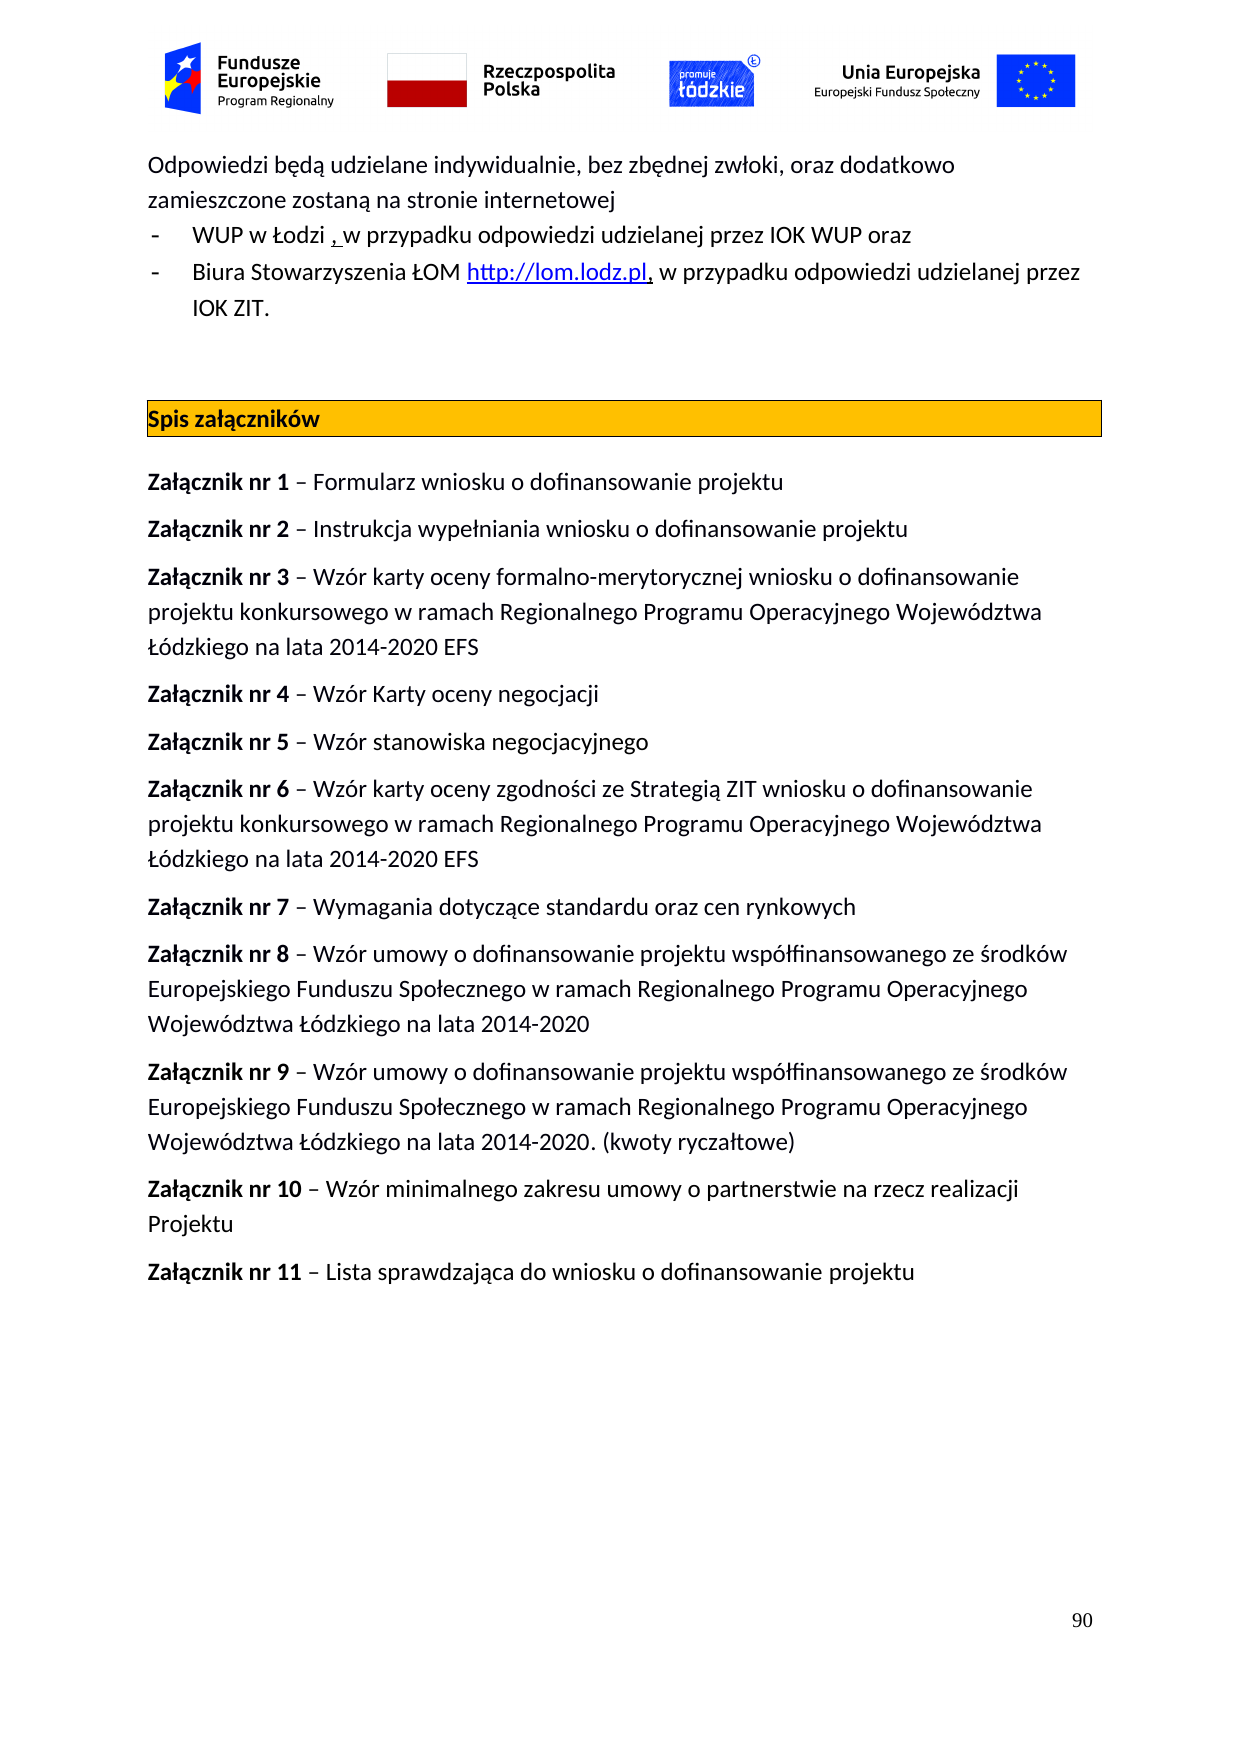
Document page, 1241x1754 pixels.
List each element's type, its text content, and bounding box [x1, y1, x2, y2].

text Załącznik nr 3 – Wzór karty oceny formalno-merytorycznej wniosku o dofinansowanie projektu konkursowego w ramach Regionalnego Programu Operacyjnego Województwa Łódzkiego na lata 2014-2020 EFS [148, 561, 1092, 662]
text Załącznik nr 6 – Wzór karty oceny zgodności ze Strategią ZIT wniosku o dofinansowanie projektu konkursowego w ramach Regionalnego Programu Operacyjnego Województwa Łódzkiego na lata 2014-2020 EFS [148, 773, 1092, 874]
text Załącznik nr 1 – Formularz wniosku o dofinansowanie projektu [148, 466, 1092, 497]
text Załącznik nr 2 – Instrukcja wypełniania wniosku o dofinansowanie projektu [148, 513, 1092, 544]
text Załącznik nr 9 – Wzór umowy o dofinansowanie projektu współfinansowanego ze środków Europejskiego Funduszu Społecznego w ramach Regionalnego Programu Operacyjnego Województwa Łódzkiego na lata 2014-2020. (kwoty ryczałtowe) [148, 1056, 1092, 1157]
text Załącznik nr 8 – Wzór umowy o dofinansowanie projektu współfinansowanego ze środków Europejskiego Funduszu Społecznego w ramach Regionalnego Programu Operacyjnego Województwa Łódzkiego na lata 2014-2020 [148, 938, 1092, 1039]
text Załącznik nr 7 – Wymagania dotyczące standardu oraz cen rynkowych [148, 891, 1092, 922]
text Załącznik nr 5 – Wzór stanowiska negocjacyjnego [148, 726, 1092, 757]
text Załącznik nr 10 – Wzór minimalnego zakresu umowy o partnerstwie na rzecz realizacji Projektu [148, 1173, 1092, 1239]
text Załącznik nr 11 – Lista sprawdzająca do wniosku o dofinansowanie projektu [148, 1256, 1092, 1287]
text Załącznik nr 4 – Wzór Karty oceny negocjacji [148, 678, 1092, 709]
list Biura Stowarzyszenia ŁOM http://lom.lodz.pl, w przypadku odpowiedzi udzielanej przez IOK ZIT. [148, 256, 1092, 323]
picture [147, 25, 1093, 132]
list WUP w Łodzi www.rpo.wup.lodz.pl, w przypadku odpowiedzi udzielanej przez IOK WUP oraz [148, 219, 1092, 251]
text Odpowiedzi będą udzielane indywidualnie, bez zbędnej zwłoki, oraz dodatkowo zamieszczone zostaną na stronie internetowej [148, 149, 1092, 215]
text Spis załączników [148, 401, 1101, 436]
